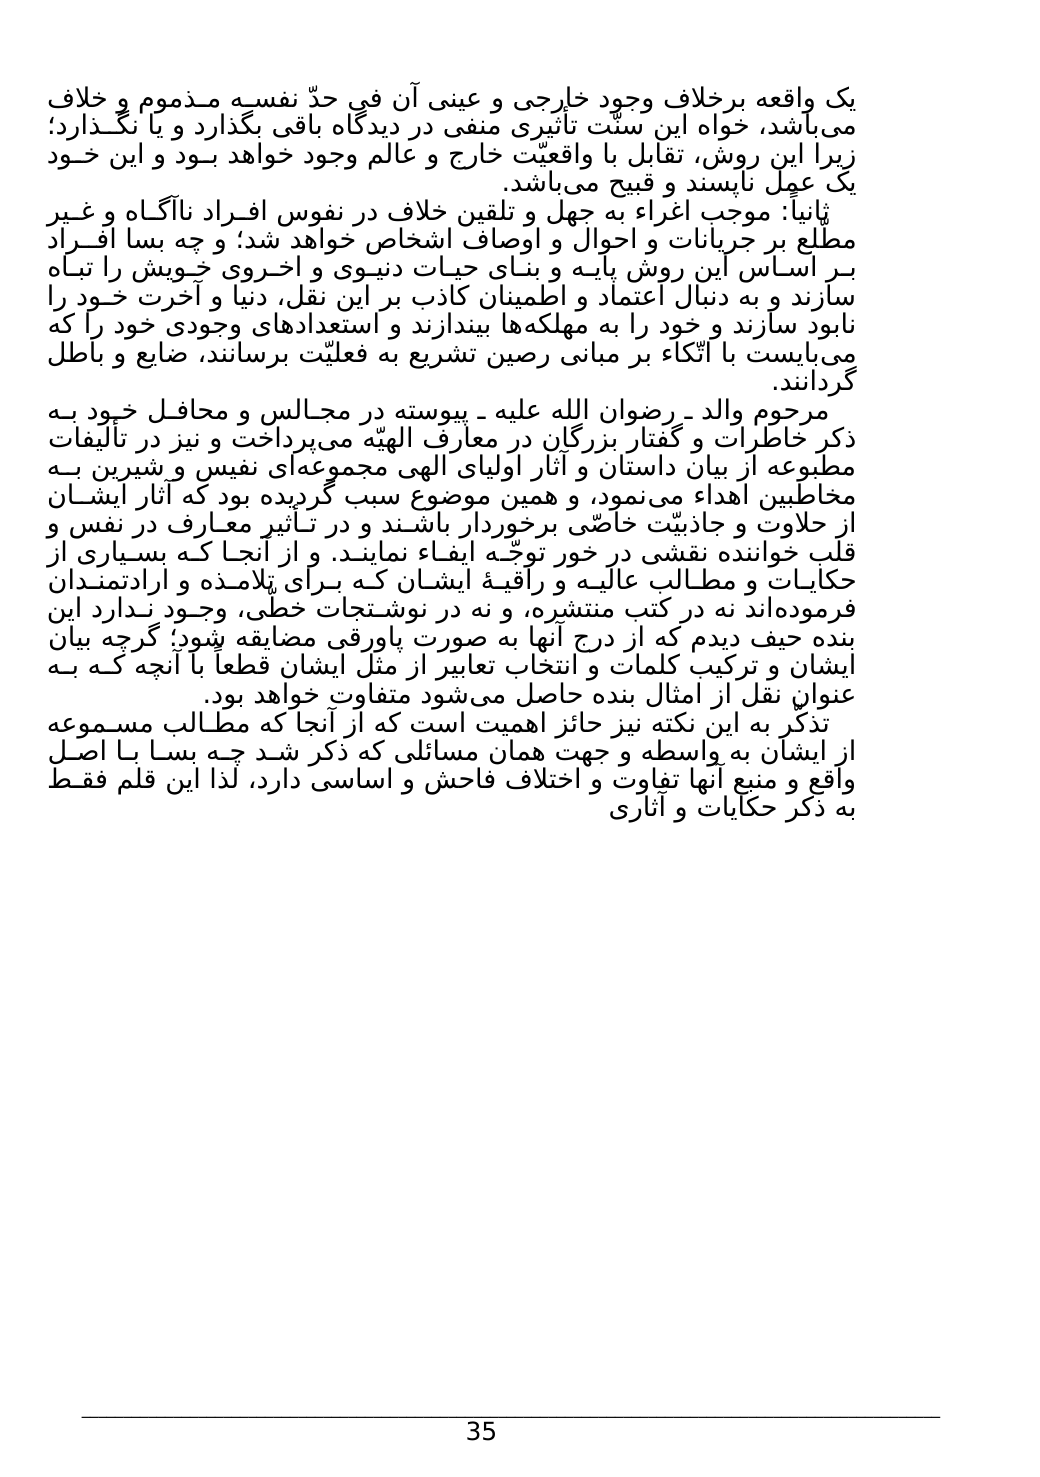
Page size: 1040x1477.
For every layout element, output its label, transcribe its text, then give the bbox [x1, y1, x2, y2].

text مرحوم والد ـ رضوان الله علیه ـ پیوسته در مجالس و محافل خود به ذکر خاطرات و گفتار بزرگان در معارف الهیّه می‌پرداخت و نیز در تألیفات مطبوعه از بیان داستان و آثار اولیای الهی مجموعه‌ای نفیس و شیرین به مخاطبین اهداء می‌نمود، و همین موضوع سبب گردیده بود که آثار ایشان از حلاوت و جاذبیّت خاصّی برخوردار باشند و در تأثیر معارف در نفس و قلب خواننده نقشی در خور توجّه ایفاء نمایند. و از آنجا که بسیاری از حکایات و مطالب عالیه و راقیۀ ایشان که برای تلامذه و ارادتمندان فرموده‌اند نه در کتب منتشره، و نه در نوشتجات خطّی، وجود ندارد این بنده حیف دیدم که از درج آنها به صورت پاورقی مضایقه شود؛ گرچه بیان ایشان و ترکیب کلمات و انتخاب تعابیر از مثل ایشان قطعاً با آنچه که به عنوان نقل از امثال بنده حاصل می‌شود متفاوت خواهد بود. [47, 397, 857, 710]
text یک واقعه برخلاف وجود خارجی و عینی آن فی حدّ نفسه مذموم و خلاف می‌باشد، خواه این سنّت تأثیری منفی در دیدگاه باقی بگذارد و یا نگذارد؛ زیرا این روش، تقابل با واقعیّت خارج و عالم وجود خواهد بود و این خود یک عمل ناپسند و قبیح می‌باشد. [47, 84, 857, 198]
text ثانیاً: موجب اغراء به جهل و تلقین خلاف در نفوس افراد ناآگاه و غیر مطّلع بر جریانات و احوال و اوصاف اشخاص خواهد شد؛ و چه بسا افراد بر اساس این روش پایه و بنای حیات دنیوی و اخروی خویش را تباه سازند و به دنبال اعتماد و اطمینان کاذب بر این نقل، دنیا و آخرت خود را نابود سازند و خود را به مهلکه‌ها بیندازند و استعدادهای وجودی خود را که می‌بایست با اتّکاء بر مبانی رصین تشریع به فعلیّت برسانند، ضایع و باطل گردانند. [47, 198, 857, 397]
text تذکّر به این نکته نیز حائز اهمیت است که از آنجا که مطالب مسموعه از ایشان به واسطه و جهت همان مسائلی که ذکر شد چه بسا با اصل واقع و منبع آنها تفاوت و اختلاف فاحش و اساسی دارد، لذا این قلم فقط به ذکر حکایات و آثاری [47, 710, 857, 823]
